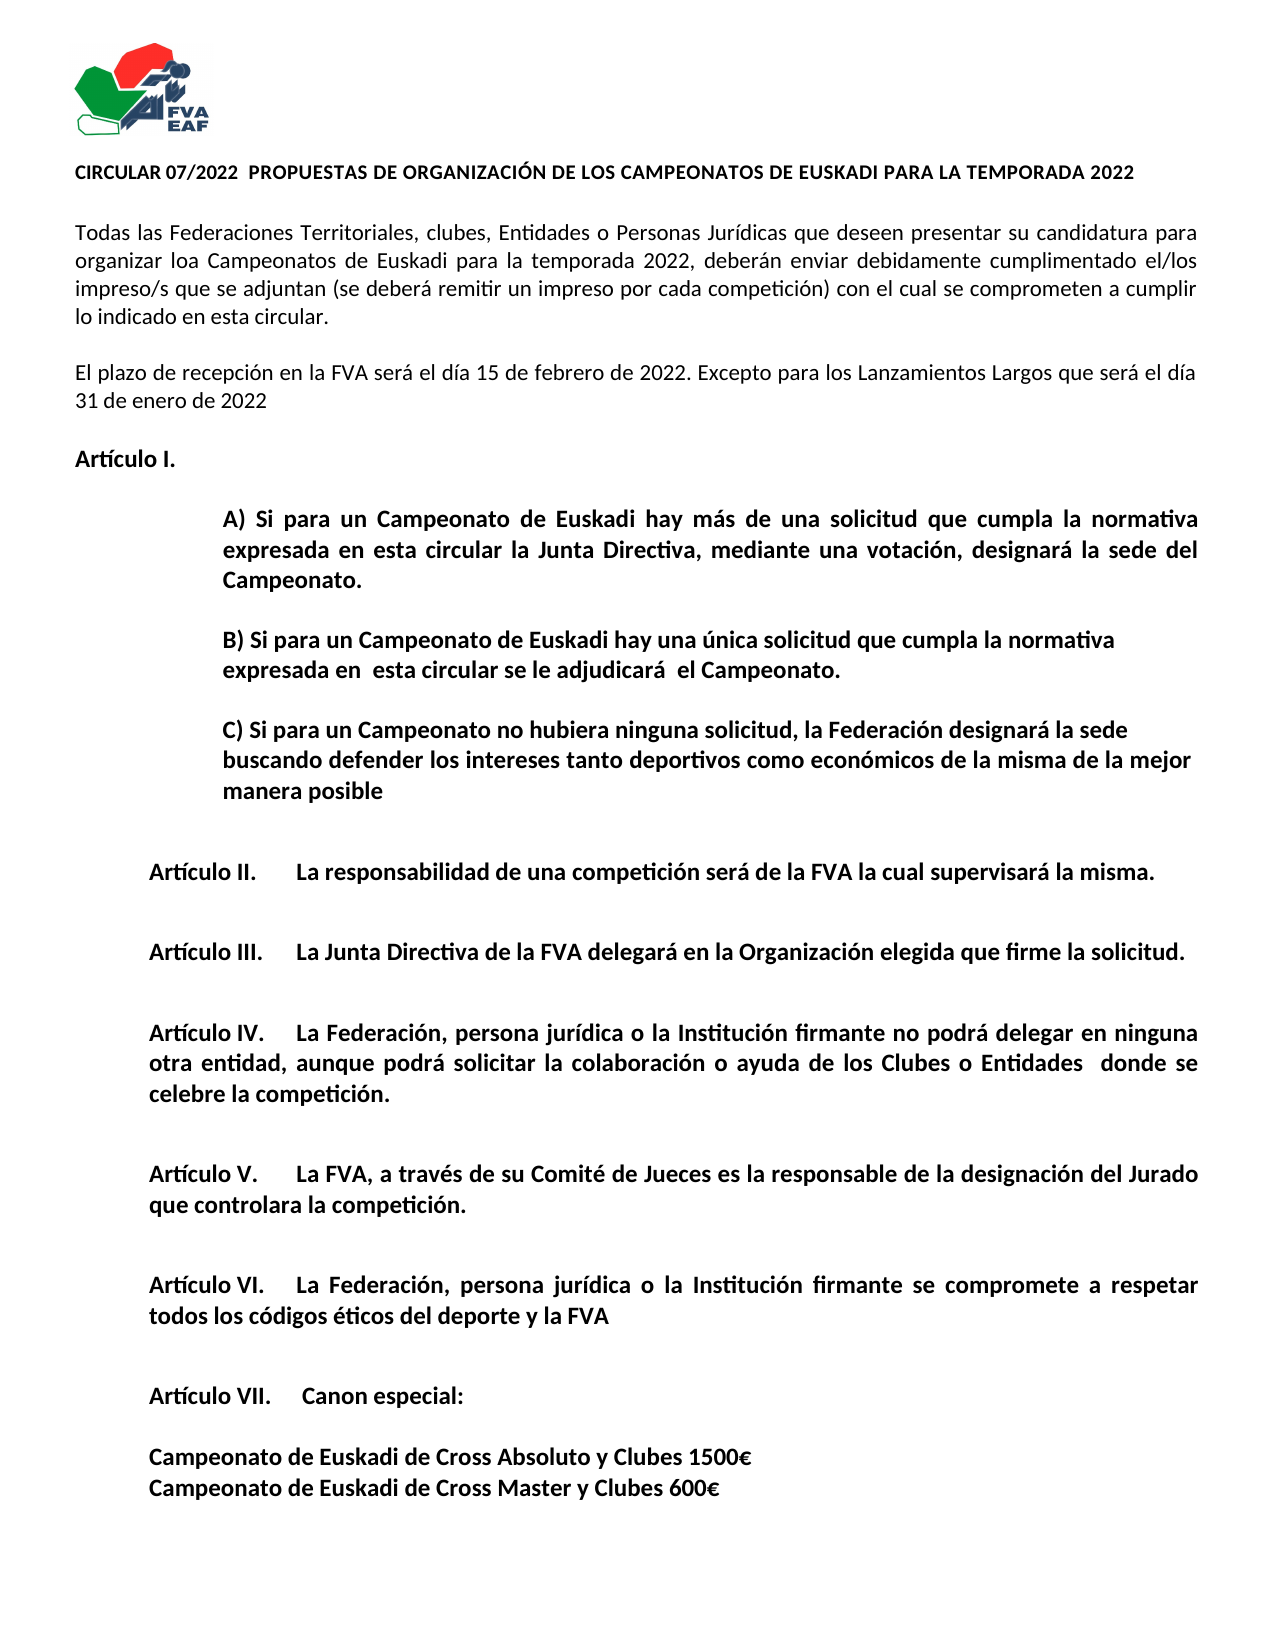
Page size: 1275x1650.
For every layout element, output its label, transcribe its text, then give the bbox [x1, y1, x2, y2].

subtitle La Junta Directiva de la FVA delegará en la Organización elegida que firme la solicitud. [149, 936, 1200, 967]
text El plazo de recepción en la FVA será el día 15 de febrero de 2022. Excepto para los Lanzamientos Largos que será el día 31 de enero de 2022 [75, 358, 1200, 414]
subtitle A) Si para un Campeonato de Euskadi hay más de una solicitud que cumpla la normativa expresada en esta circular la Junta Directiva, mediante una votación, designará la sede del Campeonato. [223, 503, 1200, 595]
subtitle Canon especial: [149, 1380, 1200, 1411]
text C) Si para un Campeonato no hubiera ninguna solicitud, la Federación designará la sede buscando defender los intereses tanto deportivos como económicos de la misma de la mejor manera posible [75, 714, 1200, 806]
subtitle Campeonato de Euskadi de Cross Master y Clubes 600€ [149, 1472, 1200, 1502]
picture [68, 43, 215, 136]
text Todas las Federaciones Territoriales, clubes, Entidades o Personas Jurídicas que deseen presentar su candidatura para organizar loa Campeonatos de Euskadi para la temporada 2022, deberán enviar debidamente cumplimentado el/los impreso/s que se adjuntan (se deberá remitir un impreso por cada competición) con el cual se comprometen a cumplir lo indicado en esta circular. [75, 218, 1200, 330]
text CIRCULAR 07/2022 PROPUESTAS DE ORGANIZACIÓN DE LOS CAMPEONATOS DE EUSKADI PARA LA TEMPORADA 2022 [75, 159, 1200, 185]
subtitle La FVA, a través de su Comité de Jueces es la responsable de la designación del Jurado que controlara la competición. [149, 1158, 1200, 1219]
subtitle La Federación, persona jurídica o la Institución firmante no podrá delegar en ninguna otra entidad, aunque podrá solicitar la colaboración o ayuda de los Clubes o Entidades donde se celebre la competición. [149, 1017, 1200, 1108]
subtitle B) Si para un Campeonato de Euskadi hay una única solicitud que cumpla la normativa expresada en esta circular se le adjudicará el Campeonato. [75, 624, 1200, 685]
subtitle La Federación, persona jurídica o la Institución firmante se compromete a respetar todos los códigos éticos del deporte y la FVA [149, 1269, 1200, 1330]
subtitle Campeonato de Euskadi de Cross Absoluto y Clubes 1500€ [149, 1441, 1200, 1472]
subtitle La responsabilidad de una competición será de la FVA la cual supervisará la misma. [149, 856, 1200, 886]
